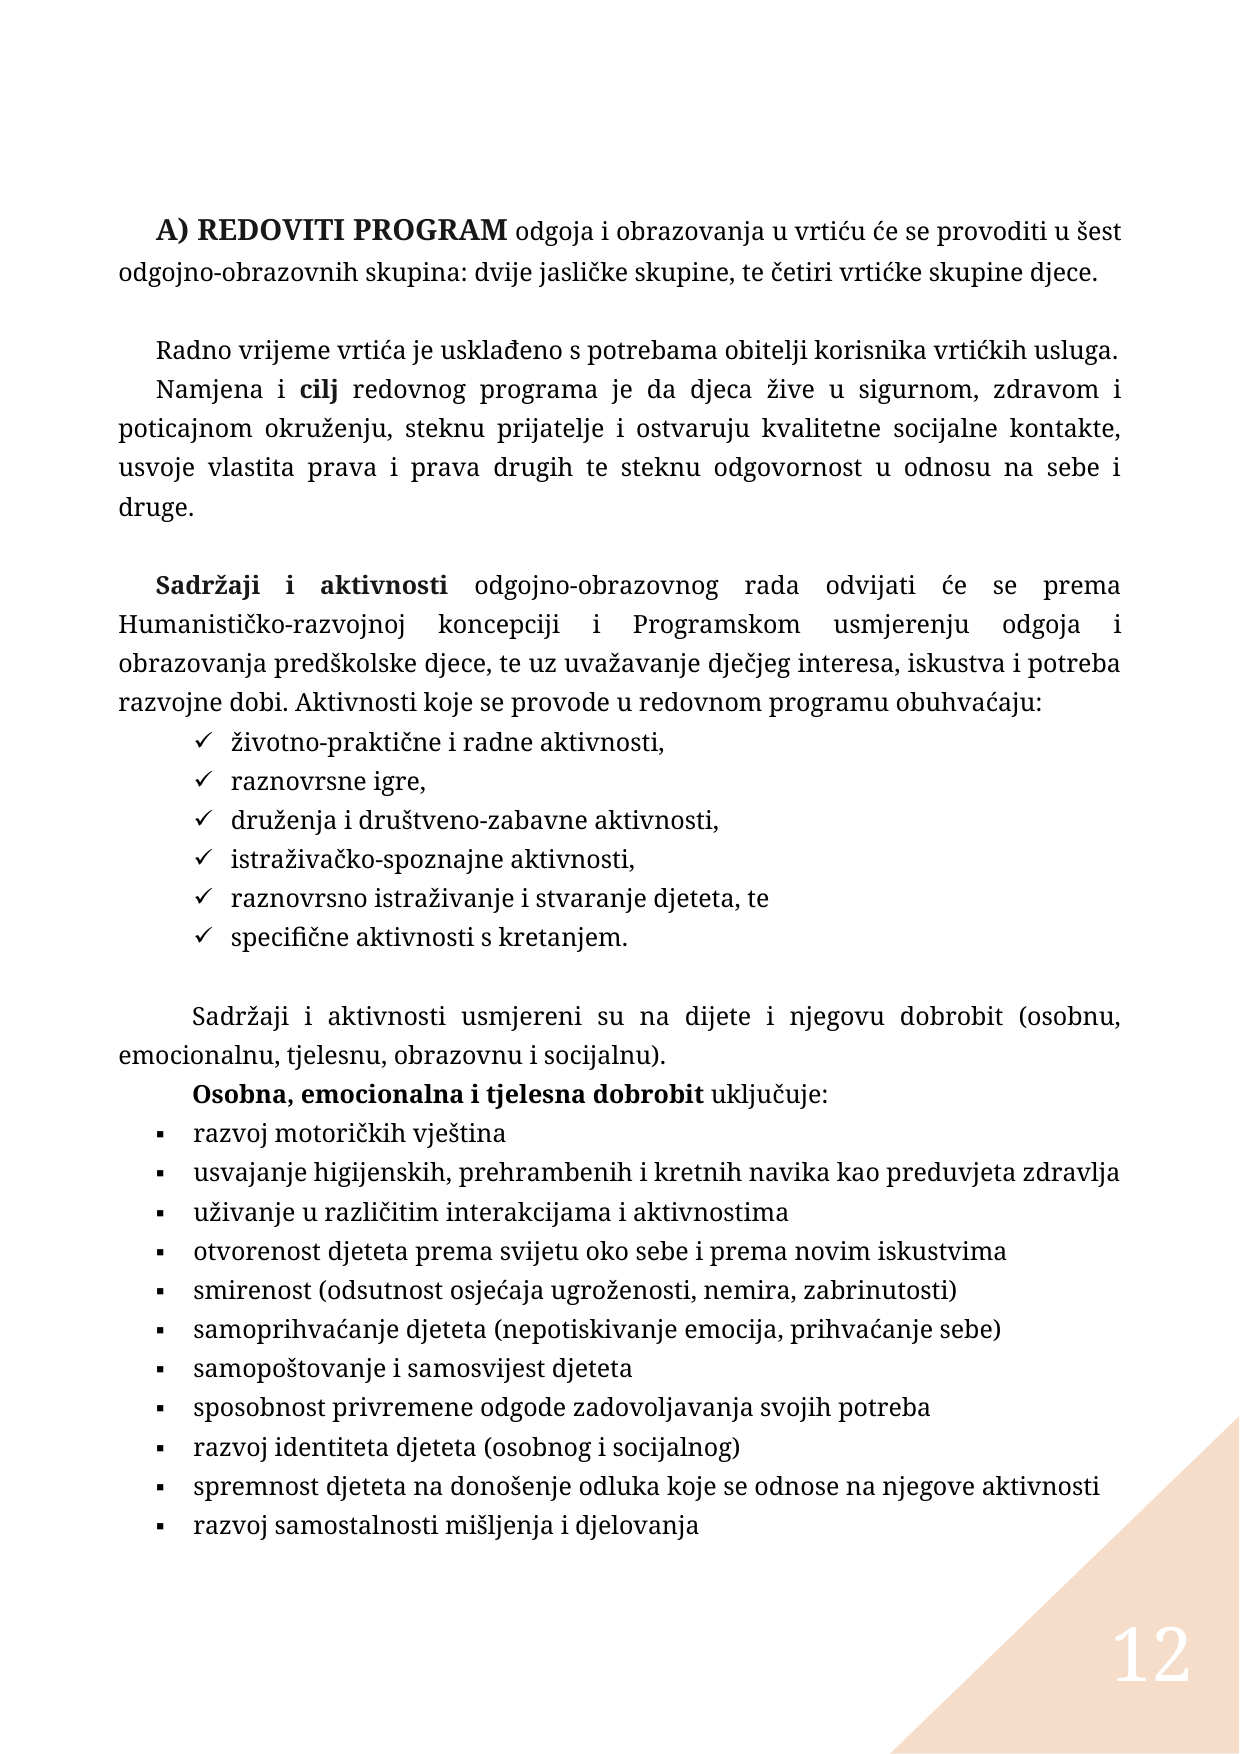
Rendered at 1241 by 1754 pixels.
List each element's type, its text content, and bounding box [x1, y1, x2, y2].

list spremnost djeteta na donošenje odluka koje se odnose na njegove aktivnosti [156, 1468, 1122, 1502]
text Sadržaji i aktivnosti odgojno-obrazovnog rada odvijati će se prema Humanističko-razvojnoj koncepciji i Programskom usmjerenju odgoja i obrazovanja predškolske djece, te uz uvažavanje dječjeg interesa, iskustva i potreba razvojne dobi. Aktivnosti koje se provode u redovnom programu obuhvaćaju: [118, 567, 1122, 719]
list druženja i društveno-zabavne aktivnosti, [193, 802, 1122, 837]
list razvoj identiteta djeteta (osobnog i socijalnog) [156, 1429, 1122, 1463]
list uživanje u različitim interakcijama i aktivnostima [156, 1194, 1122, 1228]
list životno-praktične i radne aktivnosti, [193, 724, 1122, 758]
list razvoj motoričkih vještina [156, 1116, 1122, 1150]
text Namjena i cilj redovnog programa je da djeca žive u sigurnom, zdravom i poticajnom okruženju, steknu prijatelje i ostvaruju kvalitetne socijalne kontakte, usvoje vlastita prava i prava drugih te steknu odgovornost u odnosu na sebe i druge. [118, 372, 1122, 523]
list samoprihvaćanje djeteta (nepotiskivanje emocija, prihvaćanje sebe) [156, 1312, 1122, 1346]
text Radno vrijeme vrtića je usklađeno s potrebama obitelji korisnika vrtićkih usluga. [118, 332, 1122, 367]
list otvorenost djeteta prema svijetu oko sebe i prema novim iskustvima [156, 1233, 1122, 1267]
text Osobna, emocionalna i tjelesna dobrobit uključuje: [118, 1077, 1122, 1111]
list raznovrsno istraživanje i stvaranje djeteta, te [193, 881, 1122, 915]
list smirenost (odsutnost osjećaja ugroženosti, nemira, zabrinutosti) [156, 1272, 1122, 1307]
text A) REDOVITI PROGRAM odgoja i obrazovanja u vrtiću će se provoditi u šest odgojno-obrazovnih skupina: dvije jasličke skupine, te četiri vrtićke skupine djece. [118, 209, 1122, 288]
list istraživačko-spoznajne aktivnosti, [193, 842, 1122, 876]
text Sadržaji i aktivnosti usmjereni su na dijete i njegovu dobrobit (osobnu, emocionalnu, tjelesnu, obrazovnu i socijalnu). [118, 998, 1122, 1072]
list samopoštovanje i samosvijest djeteta [156, 1351, 1122, 1385]
list sposobnost privremene odgode zadovoljavanja svojih potreba [156, 1390, 1122, 1424]
list usvajanje higijenskih, prehrambenih i kretnih navika kao preduvjeta zdravlja [156, 1155, 1122, 1189]
list raznovrsne igre, [193, 763, 1122, 797]
list specifične aktivnosti s kretanjem. [193, 920, 1122, 954]
list razvoj samostalnosti mišljenja i djelovanja [156, 1507, 1122, 1542]
